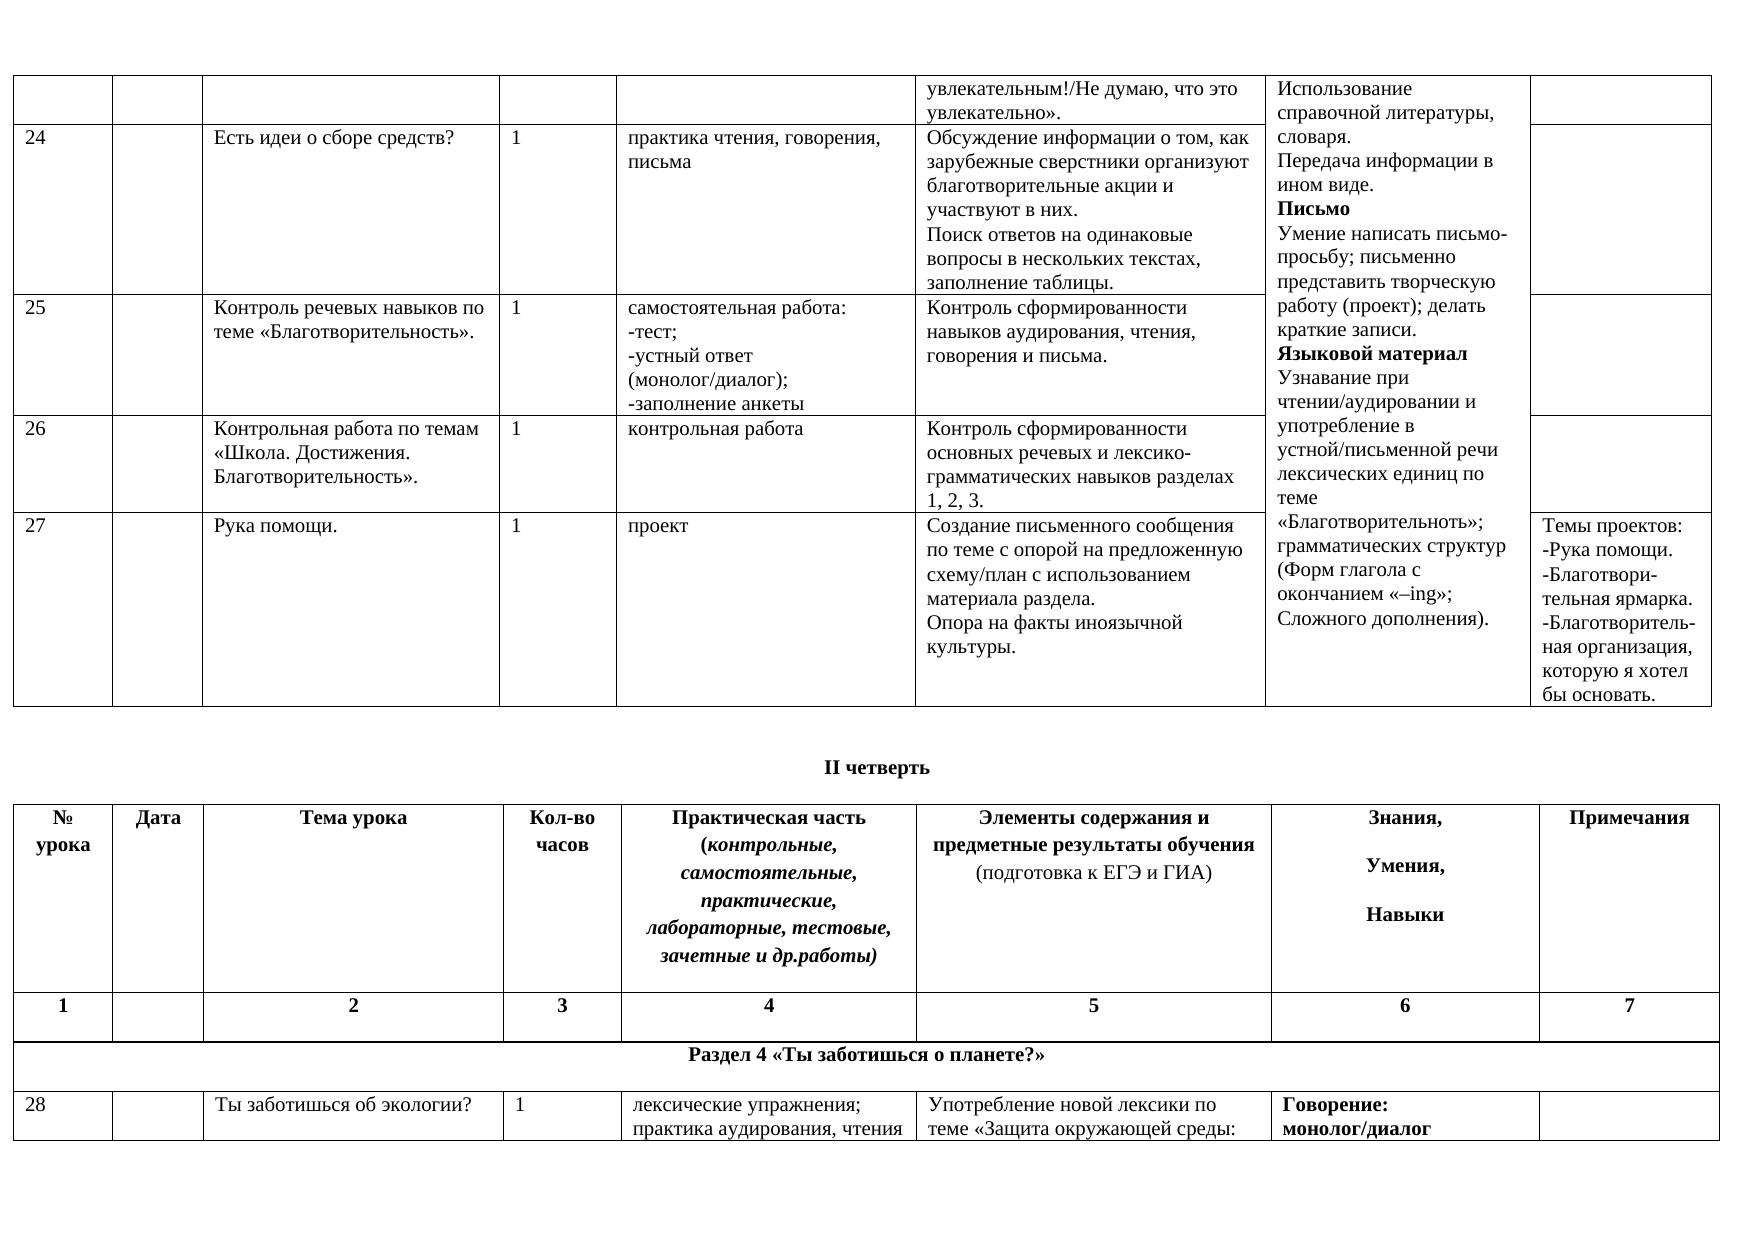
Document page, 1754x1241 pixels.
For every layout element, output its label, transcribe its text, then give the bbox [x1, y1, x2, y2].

table_cell [113, 513, 202, 706]
table_header Знания, Умения, Навыки [1272, 805, 1539, 992]
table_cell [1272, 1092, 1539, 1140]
table_cell практика чтения, говорения, письма [617, 125, 915, 294]
table_cell [1531, 295, 1711, 415]
table_cell Рука помощи. [203, 513, 499, 706]
table_cell Темы проектов: -Рука помощи. -Благотвори-тельная ярмарка. -Благотворитель-ная организация, которую я хотел бы основать. [1531, 513, 1711, 706]
table_cell 23 [14, 76, 112, 124]
table_cell [113, 76, 202, 124]
table_cell [1531, 76, 1711, 124]
table_cell Контроль сформированности основных речевых и лексико-грамматических навыков разделах 1, 2, 3. [916, 416, 1265, 512]
table_cell Раздел 4 «Ты заботишься о планете?» [14, 1043, 1719, 1091]
table_cell 4 [622, 993, 916, 1041]
table_cell 1 [14, 993, 112, 1041]
table_cell [1531, 416, 1711, 512]
table_cell 6 [1272, 993, 1539, 1041]
table_cell 1 [504, 1092, 621, 1140]
table_cell Обсуждение информации о том, как зарубежные сверстники организуют благотворительные акции и участвуют в них. Поиск ответов на одинаковые вопросы в нескольких текстах, заполнение таблицы. [916, 125, 1265, 294]
table_cell [113, 125, 202, 294]
table_cell 1 [500, 76, 616, 124]
table_cell 1 [500, 513, 616, 706]
table_cell 27 [14, 513, 112, 706]
table_header Дата [113, 805, 203, 992]
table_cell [622, 1092, 916, 1140]
table_cell 26 [14, 416, 112, 512]
table_header Элементы содержания и предметные результаты обучения (подготовка к ЕГЭ и ГИА) [917, 805, 1271, 992]
table_cell [113, 295, 202, 415]
table_cell 24 [14, 125, 112, 294]
table_cell [113, 1092, 203, 1140]
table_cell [203, 76, 499, 124]
table_cell 3 [504, 993, 621, 1041]
table_header Примечания [1540, 805, 1719, 992]
text II четверть [75, 755, 1679, 779]
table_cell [204, 1092, 503, 1140]
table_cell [916, 76, 1265, 124]
table_cell 25 [14, 295, 112, 415]
table_cell [113, 416, 202, 512]
table_cell контрольная работа [617, 416, 915, 512]
table_cell 1 [500, 125, 616, 294]
table_cell 1 [500, 416, 616, 512]
table_cell [113, 993, 203, 1041]
table_header Тема урока [204, 805, 503, 992]
table_cell 28 [14, 1092, 112, 1140]
table_cell [1540, 1092, 1719, 1140]
table_cell 7 [1540, 993, 1719, 1041]
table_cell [917, 1092, 1271, 1140]
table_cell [617, 76, 915, 124]
table_cell проект [617, 513, 915, 706]
table_header Кол-во часов [504, 805, 621, 992]
table_cell Контроль речевых навыков по теме «Благотворительность». [203, 295, 499, 415]
table_header Практическая часть (контрольные, самостоятельные, практические, лабораторные, тестовые, зачетные и др.работы) [622, 805, 916, 992]
table_header № урока [14, 805, 112, 992]
table_cell Контроль сформированности навыков аудирования, чтения, говорения и письма. [916, 295, 1265, 415]
table_cell самостоятельная работа: -тест; -устный ответ (монолог/диалог); -заполнение анкеты [617, 295, 915, 415]
table_cell 2 [204, 993, 503, 1041]
table_cell 5 [917, 993, 1271, 1041]
table_cell Контрольная работа по темам «Школа. Достижения. Благотворительность». [203, 416, 499, 512]
table_cell Есть идеи о сборе средств? [203, 125, 499, 294]
table_cell Создание письменного сообщения по теме с опорой на предложенную схему/план с использованием материала раздела. Опора на факты иноязычной культуры. [916, 513, 1265, 706]
table_cell [1531, 125, 1711, 294]
table_cell 1 [500, 295, 616, 415]
